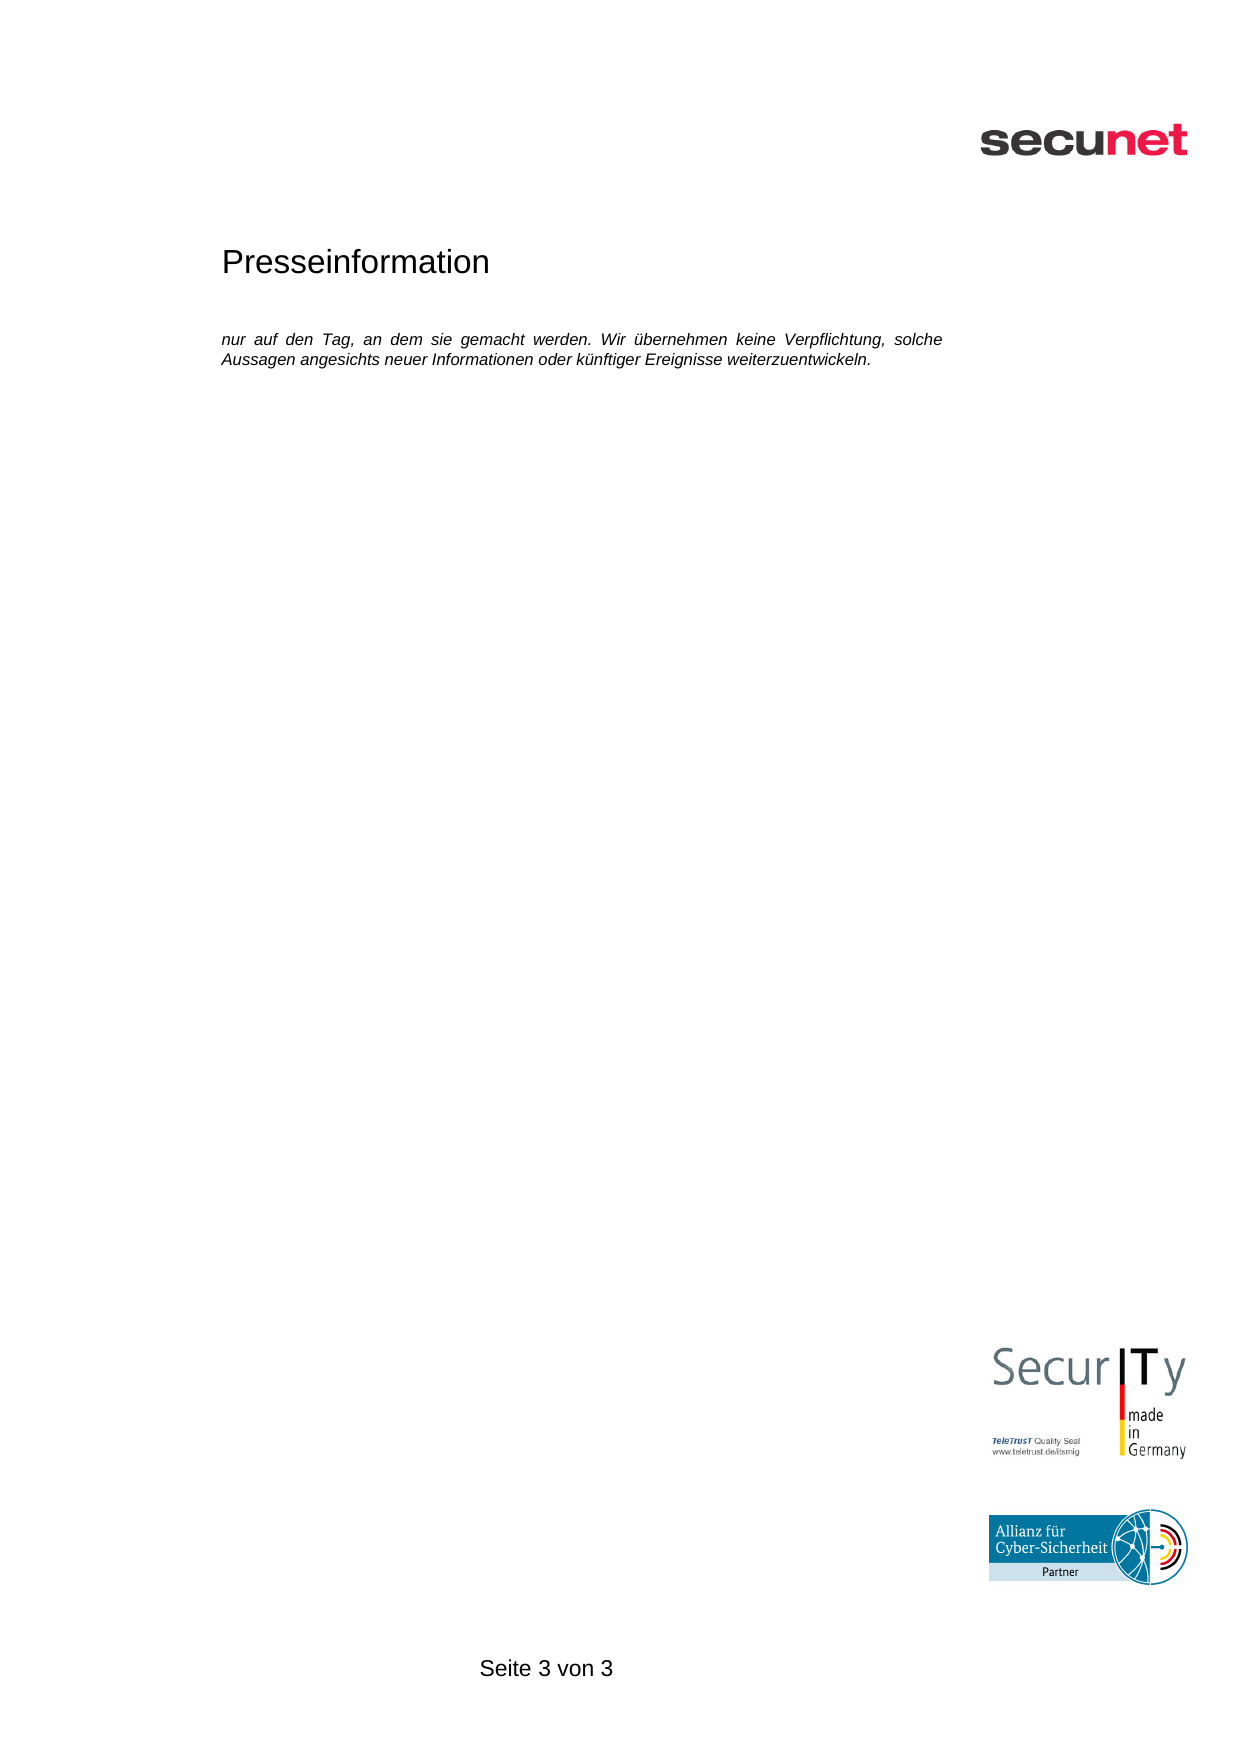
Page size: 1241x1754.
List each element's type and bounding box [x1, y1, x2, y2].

picture [989, 1508, 1189, 1586]
picture [989, 1563, 1147, 1586]
picture [1141, 1552, 1145, 1563]
text [221, 330, 945, 368]
picture [989, 1343, 1189, 1463]
